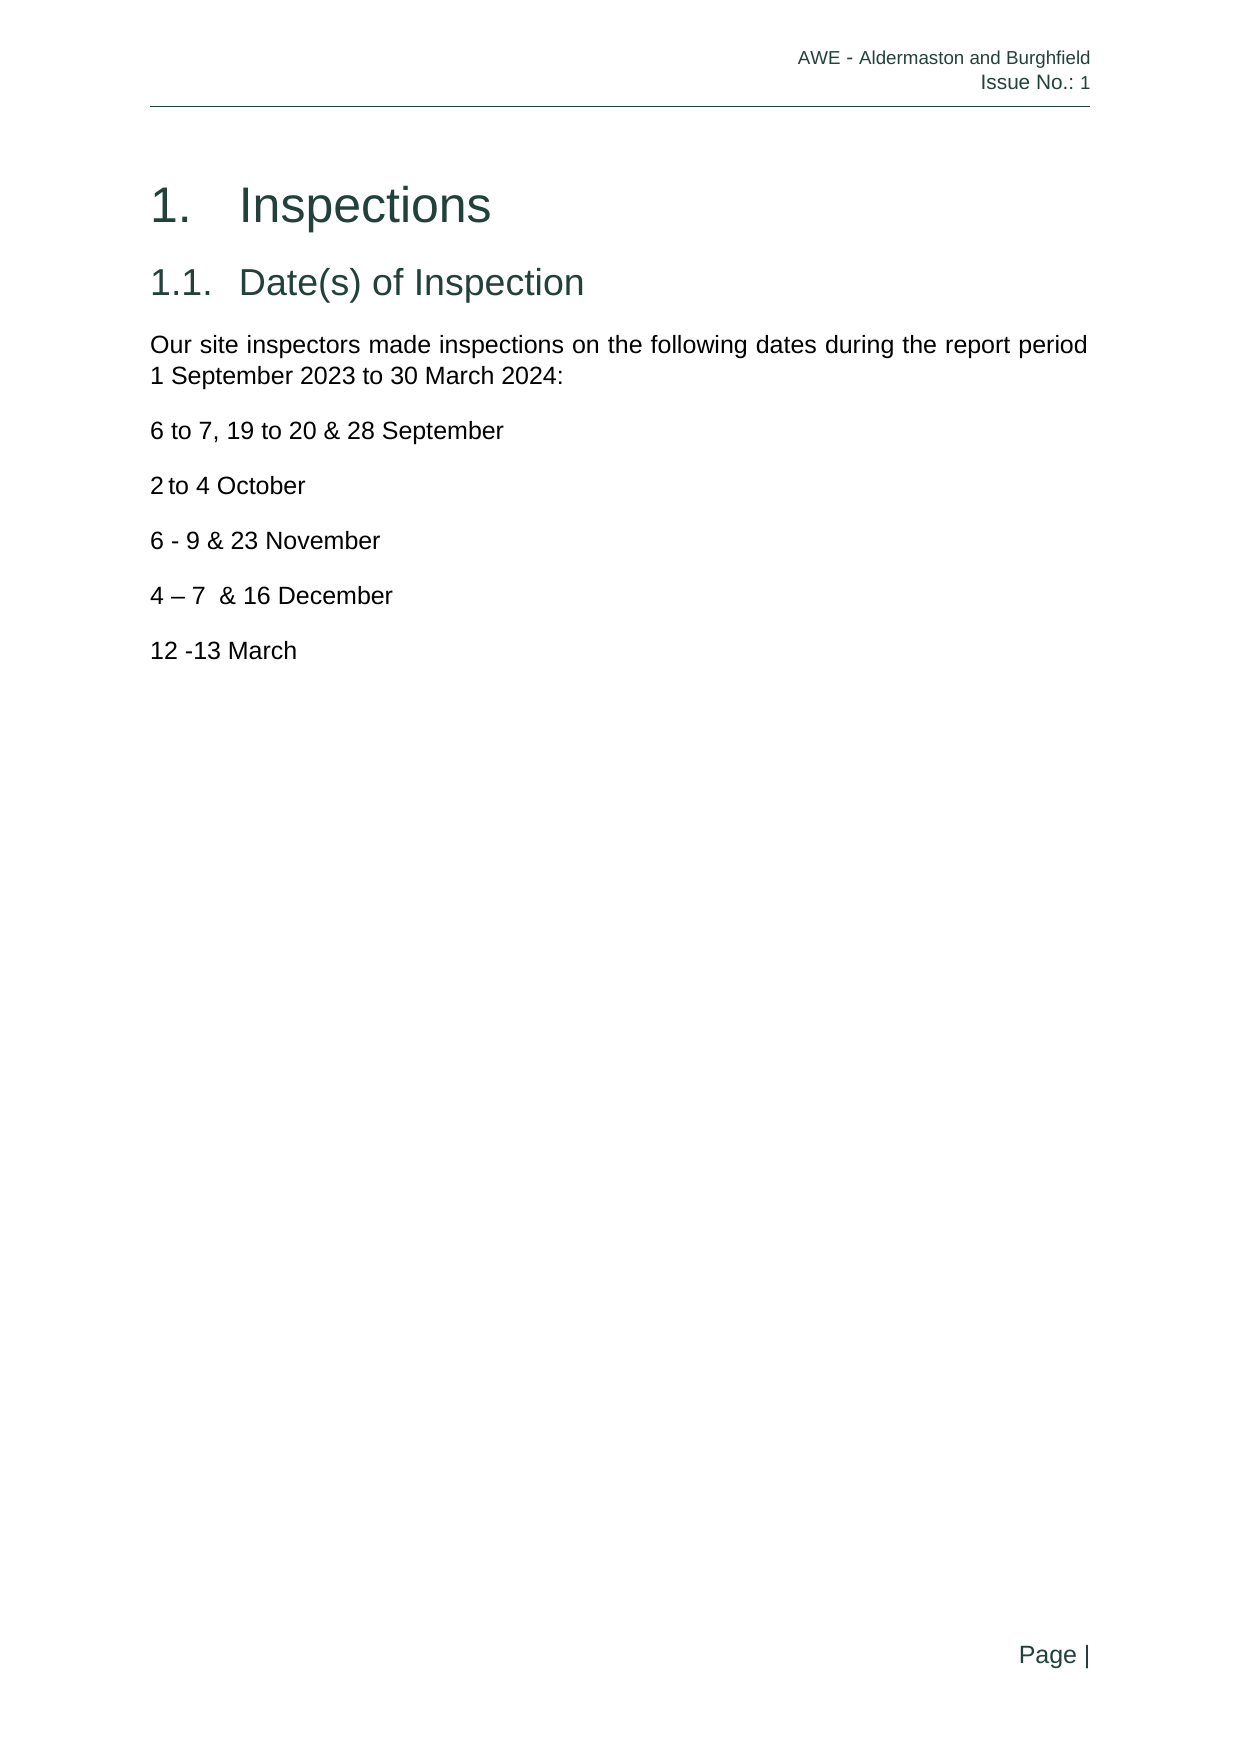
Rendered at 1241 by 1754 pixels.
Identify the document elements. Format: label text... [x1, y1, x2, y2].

text Our site inspectors made inspections on the following dates during the report period 1 September 2023 to 30 March 2024: [150, 331, 1090, 389]
text 2 to 4 October [150, 471, 1090, 499]
text 6 to 7, 19 to 20 & 28 September [150, 416, 1090, 444]
subtitle Inspections [150, 175, 1090, 232]
subtitle Date(s) of Inspection [150, 260, 1090, 303]
text 6 - 9 & 23 November [150, 526, 1090, 555]
text 4 – 7 & 16 December [150, 581, 1090, 610]
text 12 -13 March [150, 636, 1090, 665]
